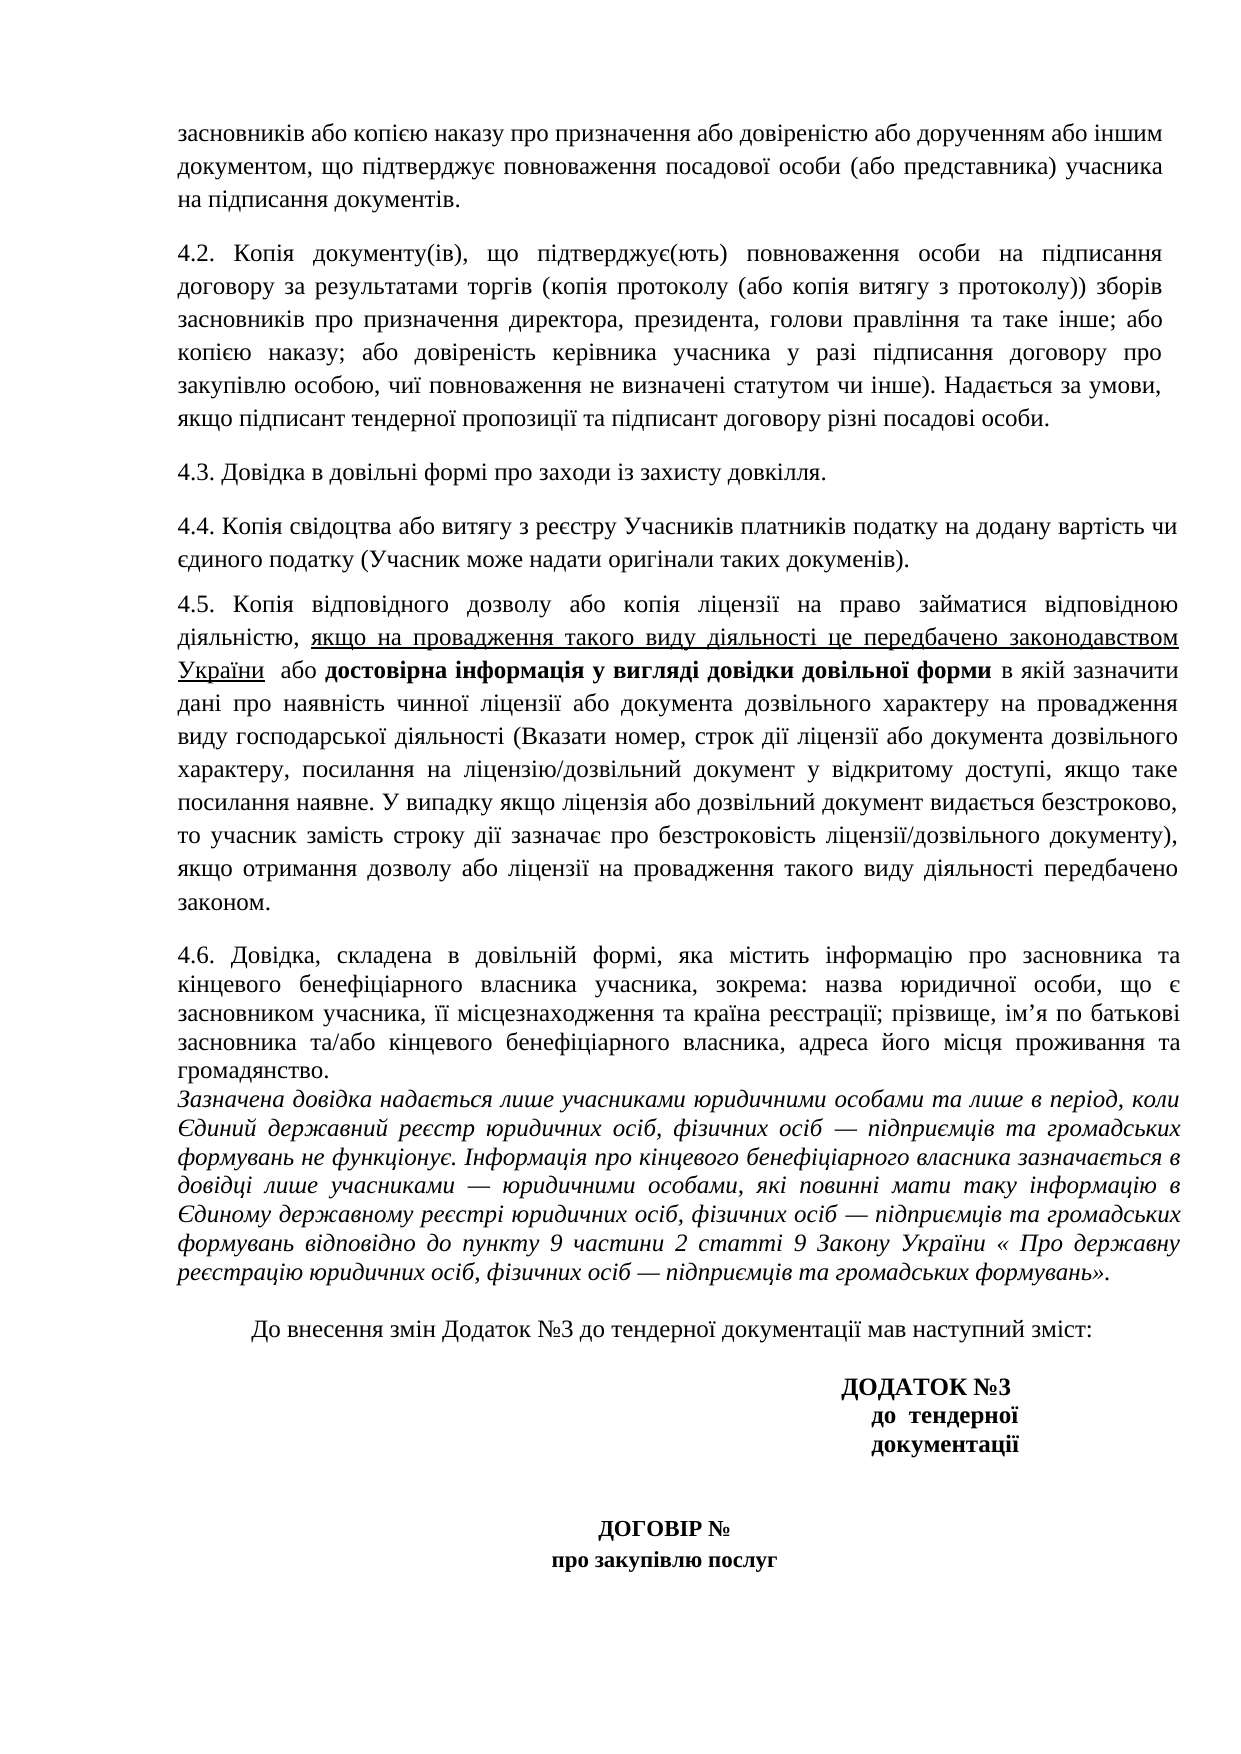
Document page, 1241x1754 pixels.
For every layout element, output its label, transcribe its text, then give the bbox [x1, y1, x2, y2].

text Зазначена довідка надається лише учасниками юридичними особами та лише в період, коли Єдиний державний реєстр юридичних осіб, фізичних осіб — підприємців та громадських формувань не функціонує. Інформація про кінцевого бенефіціарного власника зазначається в довідці лише учасниками — юридичними особами, які повинні мати таку інформацію в Єдиному державному реєстрі юридичних осіб, фізичних осіб — підприємців та громадських формувань відповідно до пункту 9 частини 2 статті 9 Закону України « Про державну реєстрацію юридичних осіб, фізичних осіб — підприємців та громадських формувань». [177, 1084, 1181, 1285]
text про закупівлю послуг [177, 1546, 1152, 1572]
text Додаток №3 [767, 1372, 1152, 1400]
text ДОГОВІР № [177, 1515, 1152, 1542]
text 4.6. Довідка, складена в довільній формі, яка містить інформацію про засновника та кінцевого бенефіціарного власника учасника, зокрема: назва юридичної особи, що є засновником учасника, її місцезнаходження та країна реєстрації; прізвище, ім’я по батькові засновника та/або кінцевого бенефіціарного власника, адреса його місця проживання та громадянство. [177, 940, 1181, 1084]
text 4.5. Копія відповідного дозволу або копія ліцензії на право займатися відповідною діяльністю, якщо на провадження такого виду діяльності це передбачено законодавством України або достовірна інформація у вигляді довідки довільної форми в якій зазначити дані про наявність чинної ліцензії або документа дозвільного характеру на провадження виду господарської діяльності (Вказати номер, строк дії ліцензії або документа дозвільного характеру, посилання на ліцензію/дозвільний документ у відкритому доступі, якщо таке посилання наявне. У випадку якщо ліцензія або дозвільний документ видається безстроково, то учасник замість строку дії зазначає про безстроковість ліцензії/дозвільного документу), якщо отримання дозволу або ліцензії на провадження такого виду діяльності передбачено законом. [177, 589, 1179, 915]
text До внесення змін Додаток №3 до тендерної документації мав наступний зміст: [177, 1314, 1152, 1343]
text 4.4. Копія свідоцтва або витягу з реєстру Учасників платників податку на додану вартість чи єдиного податку (Учасник може надати оригінали таких докуменів). [177, 511, 1179, 573]
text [177, 118, 1163, 213]
text 4.3. Довідка в довільні формі про заходи із захисту довкілля. [177, 457, 1163, 486]
text до тендерної документації [871, 1400, 1152, 1458]
text 4.2. Копія документу(ів), що підтверджує(ють) повноваження особи на підписання договору за результатами торгів (копія протоколу (або копія витягу з протоколу)) зборів засновників про призначення директора, президента, голови правління та таке інше; або копією наказу; або довіреність керівника учасника у разі підписання договору про закупівлю особою, чиї повноваження не визначені статутом чи інше). Надається за умови, якщо підписант тендерної пропозиції та підписант договору різні посадові особи. [177, 238, 1163, 432]
